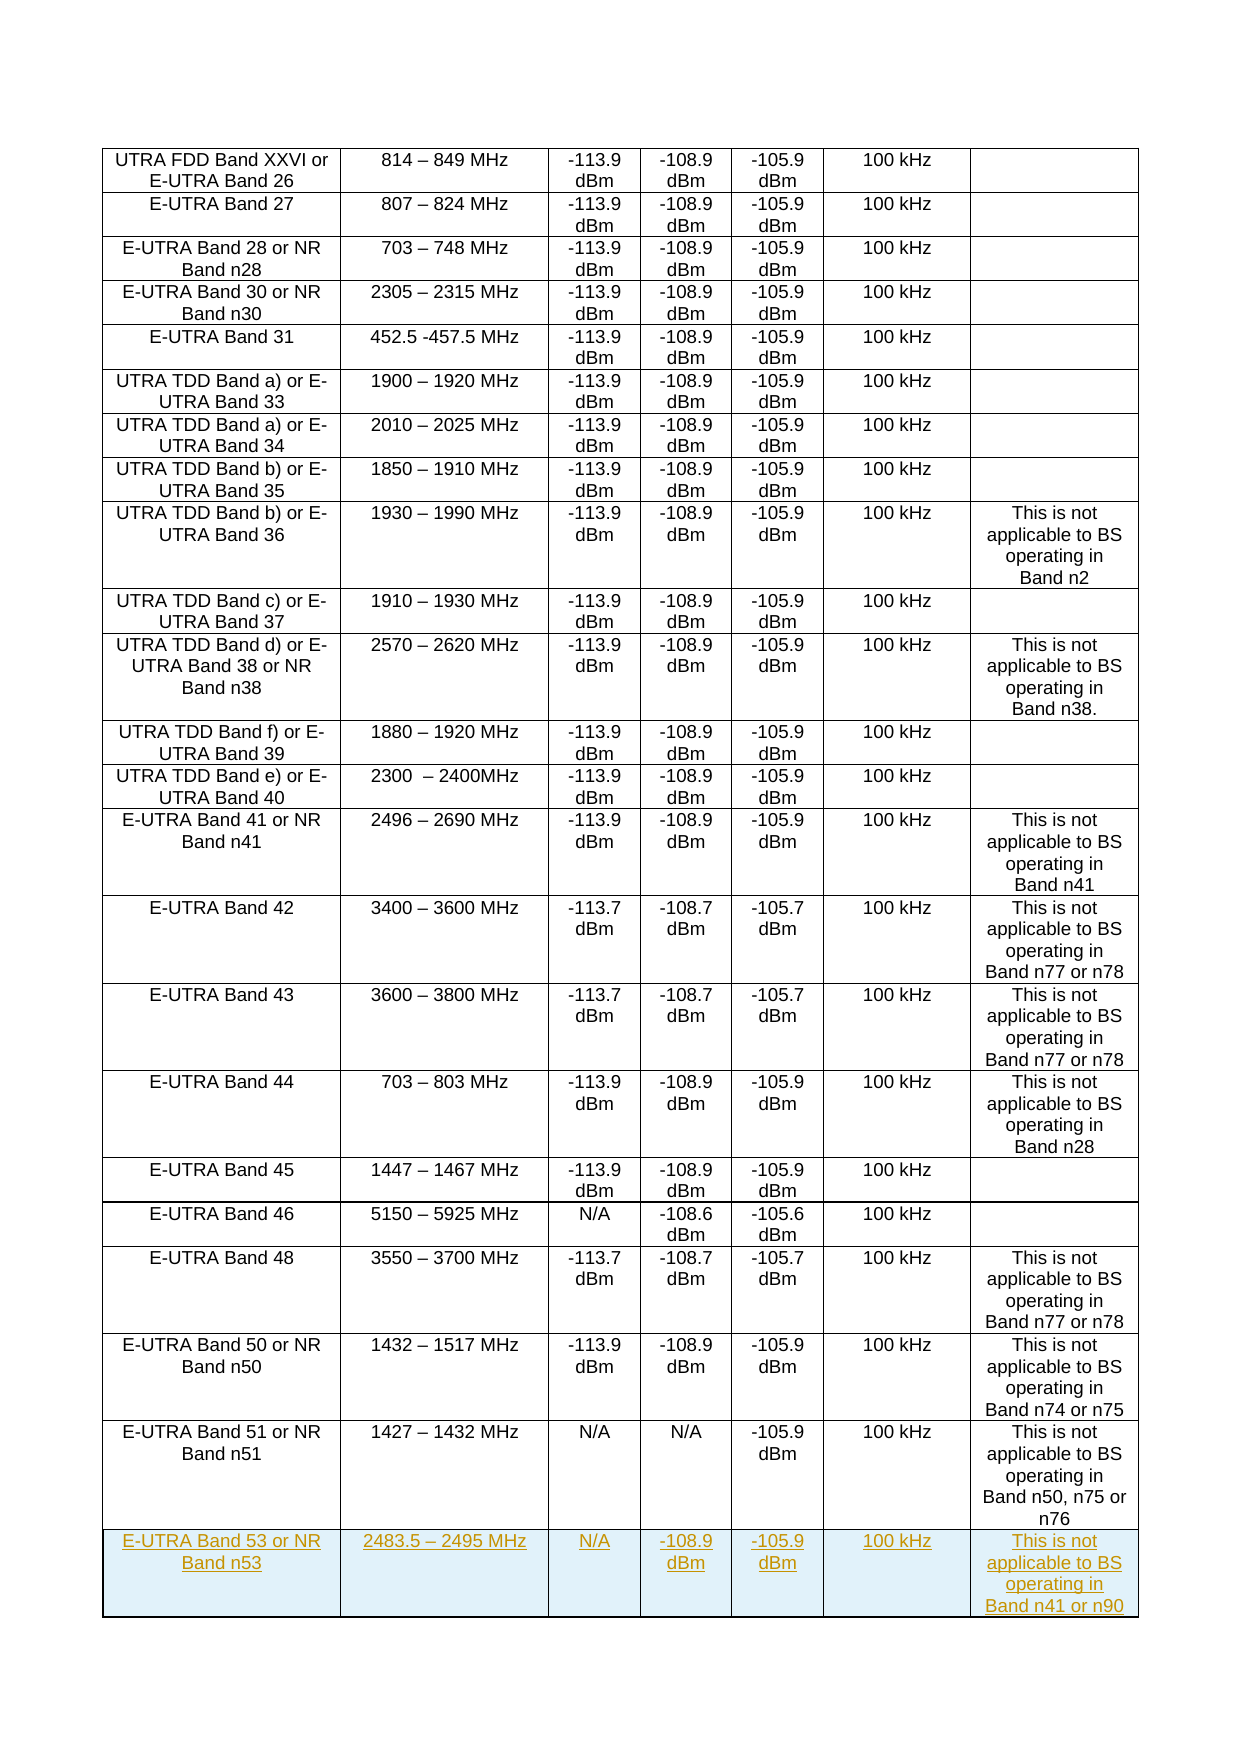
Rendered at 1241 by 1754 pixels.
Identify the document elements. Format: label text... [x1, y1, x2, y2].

table_cell UTRA TDD Band d) or E-UTRA Band 38 or NR Band n38 [103, 634, 340, 720]
table_cell -105.9 dBm [732, 1421, 823, 1529]
table_cell -108.9 dBm [641, 193, 731, 236]
table_cell -113.7 dBm [549, 896, 640, 983]
table_cell UTRA TDD Band c) or E-UTRA Band 37 [103, 589, 340, 632]
table_cell -105.9 dBm [732, 281, 823, 324]
table_cell E-UTRA Band 48 [103, 1247, 340, 1333]
table_cell [971, 721, 1138, 764]
table_cell -108.7 dBm [641, 896, 731, 983]
table_cell 100 kHz [824, 984, 970, 1070]
table_cell 1432 – 1517 MHz [341, 1334, 548, 1420]
table_cell [971, 1203, 1138, 1246]
table_cell [971, 370, 1138, 413]
table_cell -113.9 dBm [549, 1071, 640, 1157]
table_cell 1850 – 1910 MHz [341, 458, 548, 501]
table_cell -105.9 dBm [732, 149, 823, 192]
table_cell UTRA TDD Band a) or E-UTRA Band 33 [103, 370, 340, 413]
table_cell [971, 1158, 1138, 1201]
table_cell -105.9 dBm [732, 721, 823, 764]
table_cell -113.7 dBm [549, 1247, 640, 1333]
table_cell 100 kHz [824, 1203, 970, 1246]
table_cell -105.9 dBm [732, 1158, 823, 1201]
table_cell -113.9 dBm [549, 765, 640, 808]
table_cell 703 – 803 MHz [341, 1071, 548, 1157]
table_cell -108.6 dBm [641, 1203, 731, 1246]
table_cell -113.9 dBm [549, 458, 640, 501]
table_cell -105.9 dBm [732, 414, 823, 457]
table_cell E-UTRA Band 43 [103, 984, 340, 1070]
table_cell This is not applicable to BS operating in Band n38. [971, 634, 1138, 720]
table_cell -108.9 dBm [641, 281, 731, 324]
table_cell -108.9 dBm [641, 149, 731, 192]
table_cell -105.9 dBm [732, 1334, 823, 1420]
table_cell 100 kHz [824, 1247, 970, 1333]
table_cell -105.9 dBm [732, 809, 823, 895]
table_cell E-UTRA Band 44 [103, 1071, 340, 1157]
table_cell This is not applicable to BS operating in Band n2 [971, 502, 1138, 588]
table_cell 100 kHz [824, 281, 970, 324]
table_cell 100 kHz [824, 809, 970, 895]
table_cell 100 kHz [824, 414, 970, 457]
table_cell E-UTRA Band 50 or NR Band n50 [103, 1334, 340, 1420]
table_cell -108.9 dBm [641, 502, 731, 588]
table_cell [971, 149, 1138, 192]
table_cell 100 kHz [824, 721, 970, 764]
table_cell -113.9 dBm [549, 149, 640, 192]
table_cell -108.9 dBm [641, 809, 731, 895]
table_cell E-UTRA Band 27 [103, 193, 340, 236]
table_cell 807 – 824 MHz [341, 193, 548, 236]
table_cell E-UTRA Band 45 [103, 1158, 340, 1201]
table_cell -108.7 dBm [641, 984, 731, 1070]
table_cell -105.9 dBm [732, 502, 823, 588]
table_cell E-UTRA Band 28 or NR Band n28 [103, 237, 340, 280]
table_cell -105.9 dBm [732, 589, 823, 632]
table_cell N/A [641, 1421, 731, 1529]
table_cell -105.7 dBm [732, 1247, 823, 1333]
table_cell -113.9 dBm [549, 325, 640, 368]
table_cell 1930 – 1990 MHz [341, 502, 548, 588]
table_cell This is not applicable to BS operating in Band n41 [971, 809, 1138, 895]
table_cell -113.9 dBm [549, 502, 640, 588]
table_cell 2305 – 2315 MHz [341, 281, 548, 324]
table_cell -105.7 dBm [732, 896, 823, 983]
table_cell 5150 – 5925 MHz [341, 1203, 548, 1246]
table_cell 100 kHz [824, 589, 970, 632]
table_cell 100 kHz [824, 237, 970, 280]
table_cell 100 kHz [824, 149, 970, 192]
table_cell 1427 – 1432 MHz [341, 1421, 548, 1529]
table_cell -108.9 dBm [641, 458, 731, 501]
table_cell -108.9 dBm [641, 634, 731, 720]
table_cell -108.9 dBm [641, 325, 731, 368]
table_cell 100 kHz [824, 1071, 970, 1157]
table_cell -113.9 dBm [549, 1158, 640, 1201]
table_cell -113.9 dBm [549, 721, 640, 764]
table_cell 1880 – 1920 MHz [341, 721, 548, 764]
table_cell 1910 – 1930 MHz [341, 589, 548, 632]
table_cell [971, 414, 1138, 457]
table_cell E-UTRA Band 42 [103, 896, 340, 983]
table_cell 100 kHz [824, 502, 970, 588]
table_cell 100 kHz [824, 1421, 970, 1529]
table_cell [971, 281, 1138, 324]
table_cell This is not applicable to BS operating in Band n74 or n75 [971, 1334, 1138, 1420]
table_cell E-UTRA Band 31 [103, 325, 340, 368]
table_cell [971, 589, 1138, 632]
table_cell UTRA TDD Band b) or E-UTRA Band 36 [103, 502, 340, 588]
table_cell -108.9 dBm [641, 589, 731, 632]
table_cell -113.9 dBm [549, 414, 640, 457]
table_cell -113.9 dBm [549, 589, 640, 632]
table_cell -105.9 dBm [732, 237, 823, 280]
table_cell -108.9 dBm [641, 1158, 731, 1201]
table_cell 703 – 748 MHz [341, 237, 548, 280]
table_cell -113.9 dBm [549, 281, 640, 324]
table_cell -108.9 dBm [641, 721, 731, 764]
table_cell -108.7 dBm [641, 1247, 731, 1333]
table_cell 100 kHz [824, 458, 970, 501]
table_cell -105.9 dBm [732, 370, 823, 413]
table_cell 1447 – 1467 MHz [341, 1158, 548, 1201]
table_cell -108.9 dBm [641, 1334, 731, 1420]
table_cell 100 kHz [824, 1158, 970, 1201]
table_cell -108.9 dBm [641, 237, 731, 280]
table_cell -113.9 dBm [549, 370, 640, 413]
table_cell N/A [549, 1203, 640, 1246]
table_cell 3600 – 3800 MHz [341, 984, 548, 1070]
table_cell 1900 – 1920 MHz [341, 370, 548, 413]
table_cell E-UTRA Band 46 [103, 1203, 340, 1246]
table_cell This is not applicable to BS operating in Band n77 or n78 [971, 896, 1138, 983]
table_cell This is not applicable to BS operating in Band n77 or n78 [971, 1247, 1138, 1333]
table_cell 2010 – 2025 MHz [341, 414, 548, 457]
table_cell [971, 765, 1138, 808]
table_cell -105.9 dBm [732, 325, 823, 368]
table_cell -108.9 dBm [641, 414, 731, 457]
table_cell UTRA TDD Band f) or E-UTRA Band 39 [103, 721, 340, 764]
table_cell -105.9 dBm [732, 193, 823, 236]
table_cell [971, 458, 1138, 501]
table_cell [971, 237, 1138, 280]
table_cell -113.9 dBm [549, 809, 640, 895]
table_cell 100 kHz [824, 370, 970, 413]
table_cell This is not applicable to BS operating in Band n77 or n78 [971, 984, 1138, 1070]
table_cell 3400 – 3600 MHz [341, 896, 548, 983]
table_cell -105.7 dBm [732, 984, 823, 1070]
table_cell -113.9 dBm [549, 634, 640, 720]
table_cell 814 – 849 MHz [341, 149, 548, 192]
table_cell -105.6 dBm [732, 1203, 823, 1246]
table_cell E-UTRA Band 41 or NR Band n41 [103, 809, 340, 895]
table_cell UTRA TDD Band e) or E-UTRA Band 40 [103, 765, 340, 808]
table_cell This is not applicable to BS operating in Band n28 [971, 1071, 1138, 1157]
table_cell UTRA FDD Band XXVI or E-UTRA Band 26 [103, 149, 340, 192]
table_cell 100 kHz [824, 193, 970, 236]
table_cell 2496 – 2690 MHz [341, 809, 548, 895]
table_cell 2570 – 2620 MHz [341, 634, 548, 720]
table_cell UTRA TDD Band b) or E-UTRA Band 35 [103, 458, 340, 501]
table_cell 100 kHz [824, 765, 970, 808]
table_cell 100 kHz [824, 634, 970, 720]
table_cell -105.9 dBm [732, 765, 823, 808]
table_cell E-UTRA Band 51 or NR Band n51 [103, 1421, 340, 1529]
table_cell 100 kHz [824, 325, 970, 368]
table_cell -105.9 dBm [732, 458, 823, 501]
table_cell -108.9 dBm [641, 1071, 731, 1157]
table_cell E-UTRA Band 30 or NR Band n30 [103, 281, 340, 324]
table_cell -113.9 dBm [549, 193, 640, 236]
table_cell -108.9 dBm [641, 370, 731, 413]
table_cell N/A [549, 1421, 640, 1529]
table_cell -108.9 dBm [641, 765, 731, 808]
table_cell -113.7 dBm [549, 984, 640, 1070]
table_cell [971, 325, 1138, 368]
table_cell -113.9 dBm [549, 237, 640, 280]
table_cell -105.9 dBm [732, 1071, 823, 1157]
table_cell -113.9 dBm [549, 1334, 640, 1420]
table_cell 100 kHz [824, 896, 970, 983]
table_cell -105.9 dBm [732, 634, 823, 720]
table_cell [971, 193, 1138, 236]
table_cell 452.5 -457.5 MHz [341, 325, 548, 368]
table_cell 100 kHz [824, 1334, 970, 1420]
table_cell 2300 – 2400MHz [341, 765, 548, 808]
table_cell This is not applicable to BS operating in Band n50, n75 or n76 [971, 1421, 1138, 1529]
table_cell 3550 – 3700 MHz [341, 1247, 548, 1333]
table_cell UTRA TDD Band a) or E-UTRA Band 34 [103, 414, 340, 457]
